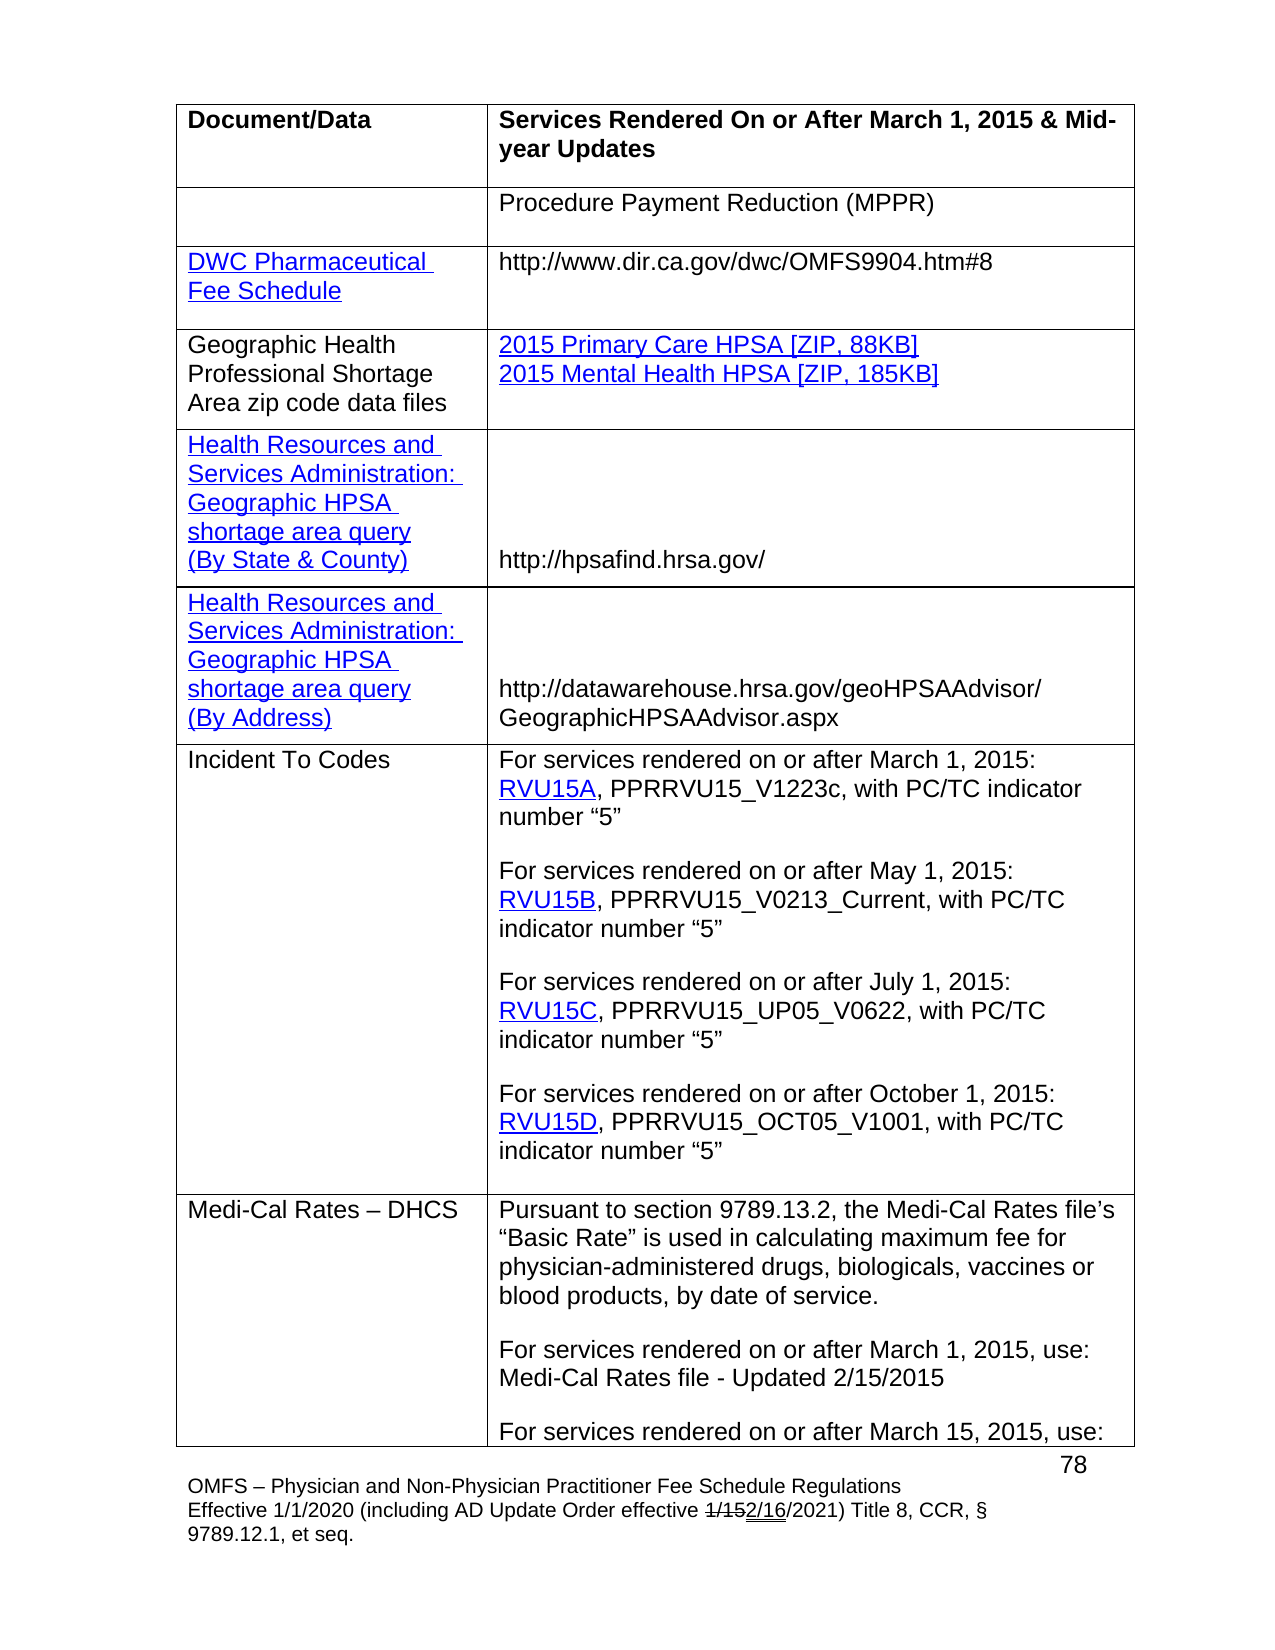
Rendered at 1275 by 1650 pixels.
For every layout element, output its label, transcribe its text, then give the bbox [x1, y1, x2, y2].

table_cell Health Resources and Services Administration: Geographic HPSA shortage area query (By State & County) [177, 430, 487, 586]
table_header Document/Data [177, 105, 487, 187]
table_cell Incident To Codes [177, 745, 487, 1193]
table_cell For services rendered on or after March 1, 2015: RVU15A, PPRRVU15_V1223c, with PC/TC indicator number “5” For services rendered on or after May 1, 2015: RVU15B, PPRRVU15_V0213_Current, with PC/TC indicator number “5” For services rendered on or after July 1, 2015: RVU15C, PPRRVU15_UP05_V0622, with PC/TC indicator number “5” For services rendered on or after October 1, 2015: RVU15D, PPRRVU15_OCT05_V1001, with PC/TC indicator number “5” [488, 745, 1134, 1193]
table_cell Health Resources and Services Administration: Geographic HPSA shortage area query (By Address) [177, 588, 487, 744]
table_cell Medi-Cal Rates – DHCS [177, 1195, 487, 1446]
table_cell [488, 1195, 1134, 1446]
table_header Services Rendered On or After March 1, 2015 & Mid-year Updates [488, 105, 1134, 187]
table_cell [488, 188, 1134, 246]
table_cell http://www.dir.ca.gov/dwc/OMFS9904.htm#8 [488, 247, 1134, 329]
table_cell http://hpsafind.hrsa.gov/ [488, 430, 1134, 586]
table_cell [177, 188, 487, 246]
table_cell http://datawarehouse.hrsa.gov/geoHPSAAdvisor/GeographicHPSAAdvisor.aspx [488, 588, 1134, 744]
table_cell Geographic Health Professional Shortage Area zip code data files [177, 330, 487, 429]
table_cell DWC Pharmaceutical Fee Schedule [177, 247, 487, 329]
table_cell 2015 Primary Care HPSA [ZIP, 88KB] 2015 Mental Health HPSA [ZIP, 185KB] [488, 330, 1134, 429]
